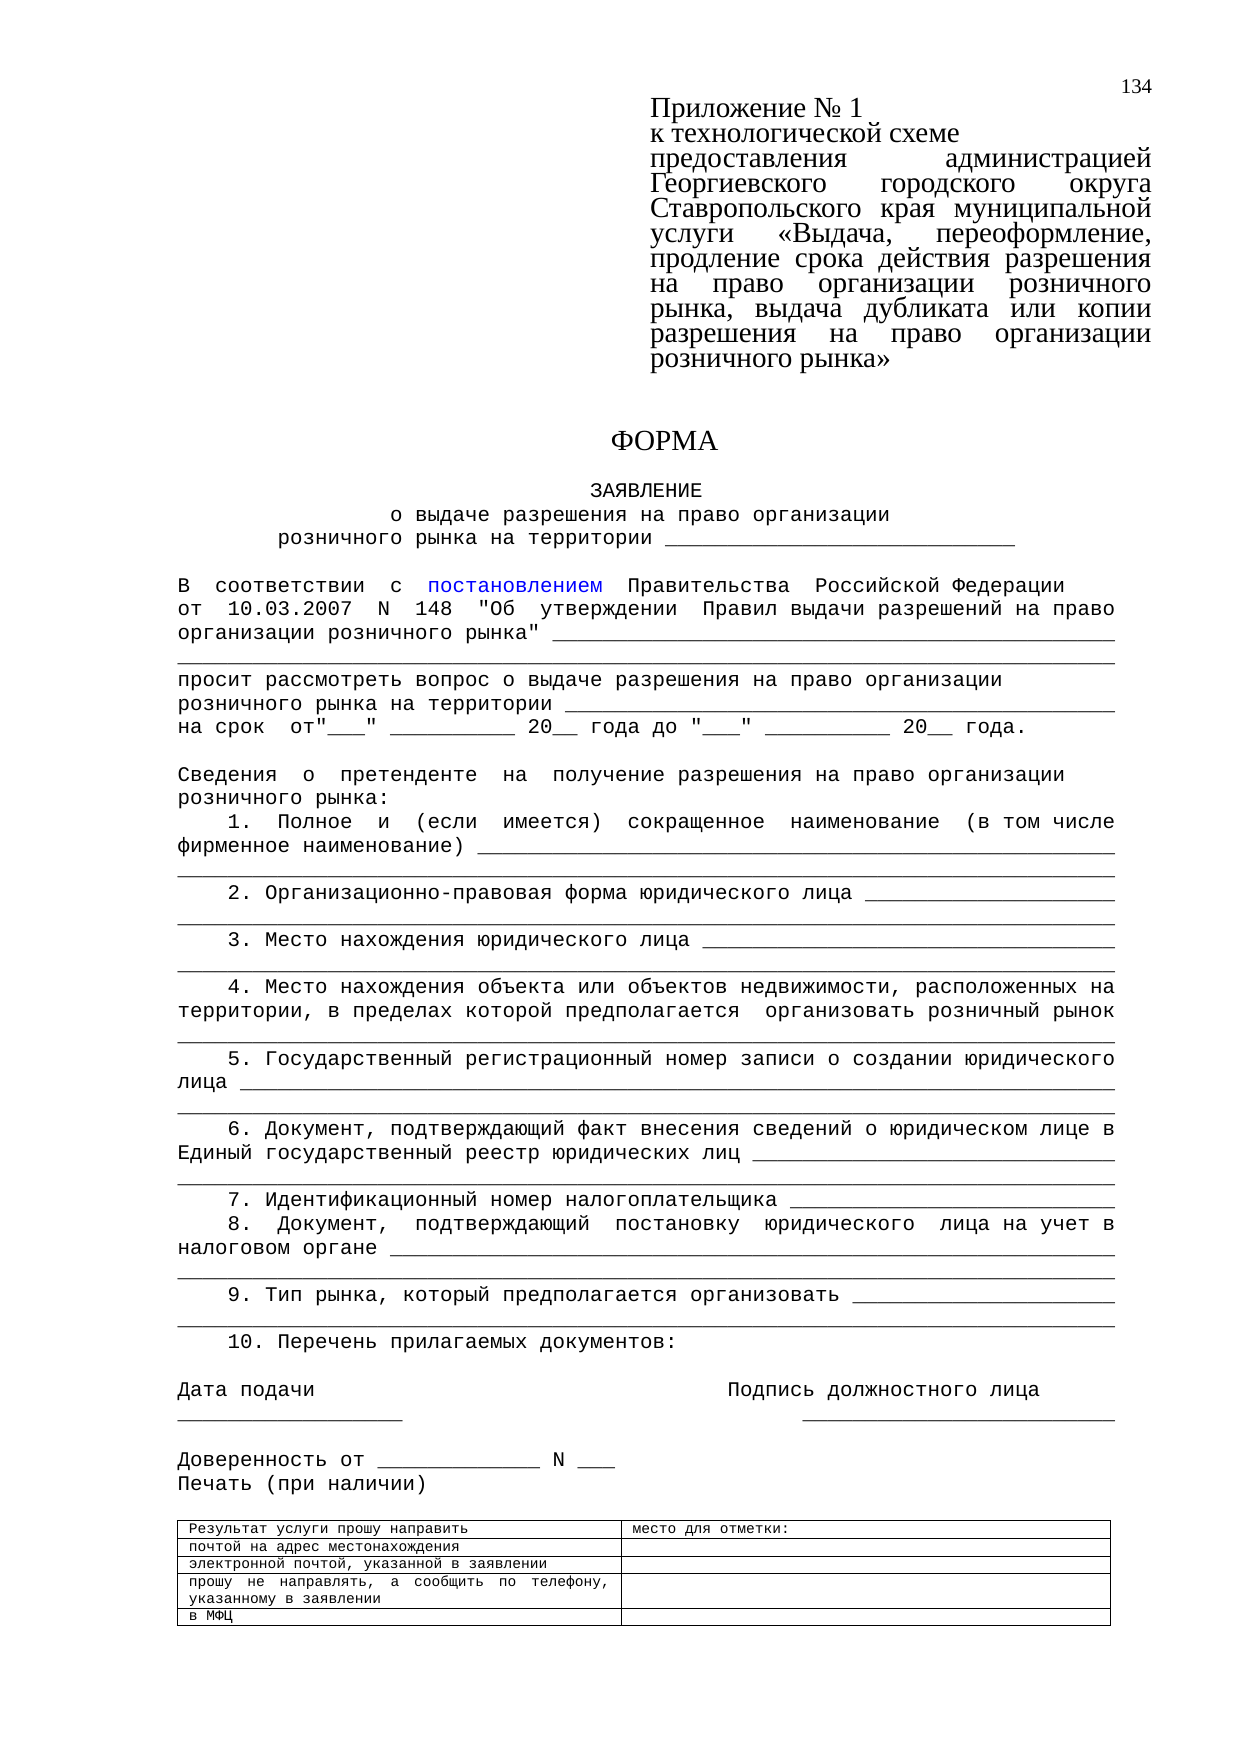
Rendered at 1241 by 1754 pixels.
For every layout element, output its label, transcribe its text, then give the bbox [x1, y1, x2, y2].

text 6. Документ, подтверждающий факт внесения сведений о юридическом лице в [177, 1118, 1152, 1142]
text лица ______________________________________________________________________ [177, 1071, 1152, 1095]
text 7. Идентификационный номер налогоплательщика __________________________ [177, 1189, 1152, 1213]
text Сведения о претенденте на получение разрешения на право организации [177, 764, 1152, 787]
text розничного рынка: [177, 787, 1152, 811]
text 9. Тип рынка, который предполагается организовать _____________________ [177, 1284, 1152, 1308]
text ___________________________________________________________________________ [177, 858, 1152, 882]
text Единый государственный реестр юридических лиц _____________________________ [177, 1142, 1152, 1166]
text ___________________________________________________________________________ [177, 1166, 1152, 1189]
text Дата подачи Подпись должностного лица [177, 1378, 1152, 1402]
text 4. Место нахождения объекта или объектов недвижимости, расположенных на [177, 977, 1152, 1000]
text 5. Государственный регистрационный номер записи о создании юридического [177, 1047, 1152, 1071]
text 10. Перечень прилагаемых документов: [177, 1331, 1152, 1355]
text о выдаче разрешения на право организации [177, 504, 1152, 527]
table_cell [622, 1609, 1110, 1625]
text территории, в пределах которой предполагается организовать розничный рынок [177, 1000, 1152, 1024]
text ___________________________________________________________________________ [177, 1024, 1152, 1047]
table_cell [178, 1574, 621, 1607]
text ___________________________________________________________________________ [177, 1260, 1152, 1284]
text организации розничного рынка" _____________________________________________ [177, 622, 1152, 646]
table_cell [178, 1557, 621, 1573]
text фирменное наименование) ___________________________________________________ [177, 835, 1152, 858]
text на срок от"___" __________ 20__ года до "___" __________ 20__ года. [177, 716, 1152, 740]
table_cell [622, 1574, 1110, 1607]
text ___________________________________________________________________________ [177, 953, 1152, 977]
text Печать (при наличии) [177, 1473, 1152, 1497]
text Доверенность от _____________ N ___ [177, 1449, 1152, 1473]
text В соответствии с постановлением Правительства Российской Федерации [177, 574, 1152, 598]
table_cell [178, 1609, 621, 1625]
text ___________________________________________________________________________ [177, 1095, 1152, 1118]
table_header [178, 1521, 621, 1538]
text ЗАЯВЛЕНИЕ [177, 480, 1152, 504]
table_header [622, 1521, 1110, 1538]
text ___________________________________________________________________________ [177, 1308, 1152, 1331]
text 8. Документ, подтверждающий постановку юридического лица на учет в [177, 1213, 1152, 1237]
text ___________________________________________________________________________ [177, 646, 1152, 669]
text розничного рынка на территории ____________________________ [177, 527, 1152, 551]
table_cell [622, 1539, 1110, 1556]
text __________________ _________________________ [177, 1402, 1152, 1426]
text 3. Место нахождения юридического лица _________________________________ [177, 929, 1152, 953]
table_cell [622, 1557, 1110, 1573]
text розничного рынка на территории ____________________________________________ [177, 693, 1152, 716]
text предоставления администрацией Георгиевского городского округа Ставропольского края муниципальной услуги «Выдача, переоформление, продление срока действия разрешения на право организации розничного рынка, выдача дубликата или копии разрешения на право организации розничного рынка» [650, 148, 1152, 373]
text просит рассмотреть вопрос о выдаче разрешения на право организации [177, 669, 1152, 693]
text 2. Организационно-правовая форма юридического лица ____________________ [177, 882, 1152, 906]
text к технологической схеме [650, 123, 1152, 148]
text ФОРМА [177, 423, 1152, 456]
text налоговом органе __________________________________________________________ [177, 1237, 1152, 1260]
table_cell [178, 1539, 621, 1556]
text от 10.03.2007 N 148 "Об утверждении Правил выдачи разрешений на право [177, 598, 1152, 622]
text ___________________________________________________________________________ [177, 906, 1152, 929]
text 1. Полное и (если имеется) сокращенное наименование (в том числе [177, 811, 1152, 835]
text Приложение № 1 [650, 98, 1152, 123]
